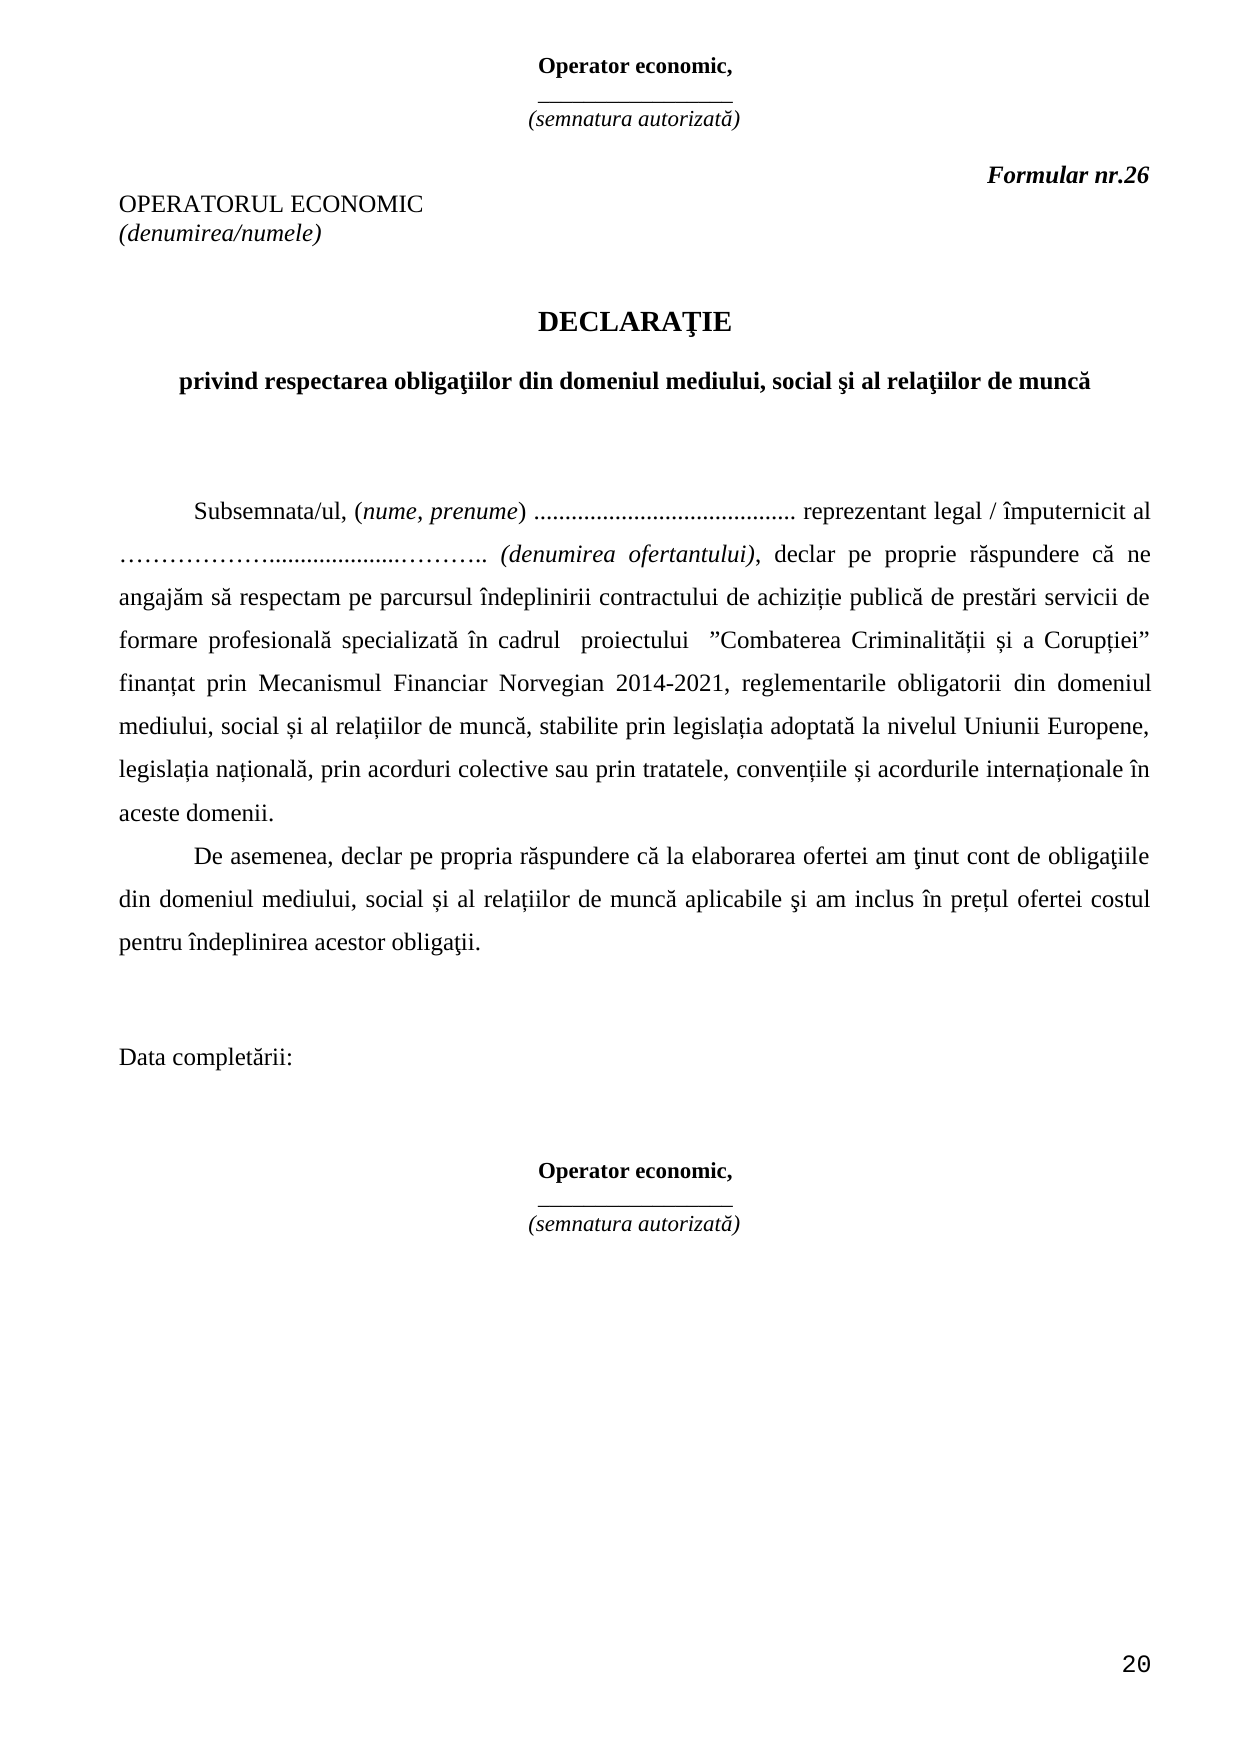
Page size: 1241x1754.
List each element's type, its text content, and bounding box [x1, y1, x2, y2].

text Operator economic, [119, 53, 1152, 79]
text OPERATORUL ECONOMIC [119, 189, 1152, 218]
text (denumirea/numele) [119, 218, 1152, 247]
text privind respectarea obligaţiilor din domeniul mediului, social şi al relaţiilor de muncă [119, 366, 1152, 395]
text _________________ [119, 79, 1152, 105]
text Formular nr.26 [119, 132, 1152, 189]
text Subsemnata/ul, (nume, prenume) .......................................... reprezentant legal / împuternicit al ……………….....................……….. (denumirea ofertantului), declar pe proprie răspundere că ne angajăm să respectam pe parcursul îndeplinirii contractului de achiziție publică de prestări servicii de formare profesională specializată în cadrul proiectului ”Combaterea Criminalității și a Corupției” finanțat prin Mecanismul Financiar Norvegian 2014-2021, reglementarile obligatorii din domeniul mediului, social și al relațiilor de muncă, stabilite prin legislația adoptată la nivelul Uniunii Europene, legislația națională, prin acorduri colective sau prin tratatele, convențiile și acordurile internaționale în aceste domenii. [119, 496, 1152, 826]
text De asemenea, declar pe propria răspundere că la elaborarea ofertei am ţinut cont de obligaţiile din domeniul mediului, social și al relațiilor de muncă aplicabile şi am inclus în prețul ofertei costul pentru îndeplinirea acestor obligaţii. [119, 841, 1152, 956]
text Operator economic, [119, 1157, 1152, 1183]
text Data completării: [119, 1042, 1152, 1071]
text (semnatura autorizată) [119, 105, 1152, 132]
text _________________ [119, 1183, 1152, 1210]
text (semnatura autorizată) [119, 1210, 1152, 1236]
text DECLARAŢIE [119, 304, 1152, 338]
